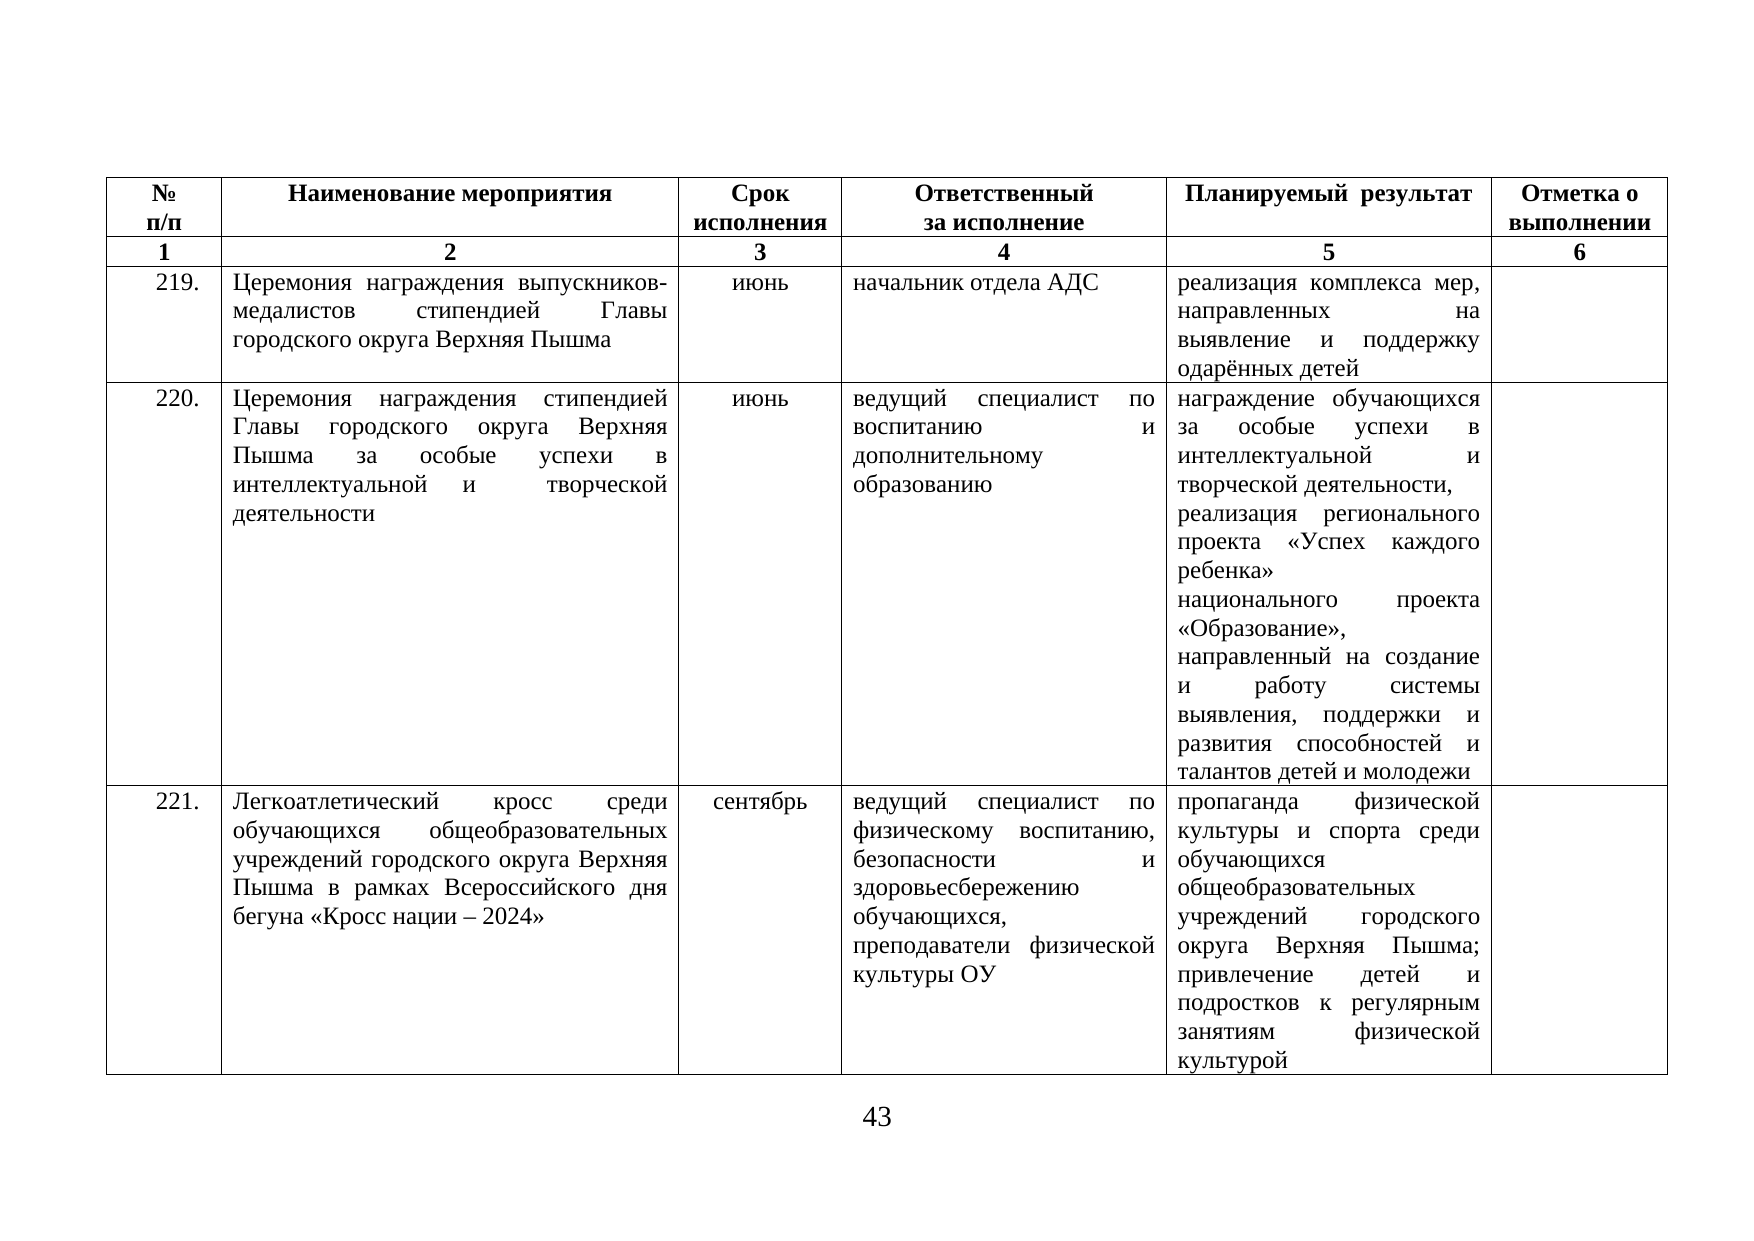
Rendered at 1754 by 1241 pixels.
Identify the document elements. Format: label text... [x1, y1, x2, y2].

table_cell награждение обучающихся за особые успехи в интеллектуальной и творческой деятельности, реализация регионального проекта «Успех каждого ребенка» национального проекта «Образование», направленный на создание и работу системы выявления, поддержки и развития способностей и талантов детей и молодежи [1167, 383, 1491, 785]
table_cell Легкоатлетический кросс среди обучающихся общеобразовательных учреждений городского округа Верхняя Пышма в рамках Всероссийского дня бегуна «Кросс нации – 2024» [222, 786, 678, 1074]
table_cell [1492, 267, 1667, 382]
table_header Наименование мероприятия [222, 178, 678, 236]
table_cell 4 [842, 237, 1166, 266]
table_cell 5 [1167, 237, 1491, 266]
table_cell Церемония награждения выпускников-медалистов стипендией Главы городского округа Верхняя Пышма [222, 267, 678, 382]
table_cell реализация комплекса мер, направленных на выявление и поддержку одарённых детей [1167, 267, 1491, 382]
table_cell сентябрь [679, 786, 841, 1074]
table_cell 3 [679, 237, 841, 266]
table_cell пропаганда физической культуры и спорта среди обучающихся общеобразовательных учреждений городского округа Верхняя Пышма; привлечение детей и подростков к регулярным занятиям физической культурой [1167, 786, 1491, 1074]
table_header № п/п [107, 178, 221, 236]
table_header Ответственный за исполнение [842, 178, 1166, 236]
table_header Срок исполнения [679, 178, 841, 236]
table_cell июнь [679, 383, 841, 785]
table_cell [107, 267, 221, 382]
table_cell [1492, 786, 1667, 1074]
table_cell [842, 786, 1166, 1074]
table_cell ведущий специалист по воспитанию и дополнительному образованию [842, 383, 1166, 785]
table_cell Церемония награждения стипендией Главы городского округа Верхняя Пышма за особые успехи в интеллектуальной и творческой деятельности [222, 383, 678, 785]
table_cell [107, 786, 221, 1074]
table_header Планируемый результат [1167, 178, 1491, 236]
table_header Отметка о выполнении [1492, 178, 1667, 236]
table_cell 2 [222, 237, 678, 266]
table_cell [1492, 383, 1667, 785]
table_cell июнь [679, 267, 841, 382]
table_cell [107, 383, 221, 785]
table_cell начальник отдела АДС [842, 267, 1166, 382]
table_cell 1 [107, 237, 221, 266]
table_cell 6 [1492, 237, 1667, 266]
